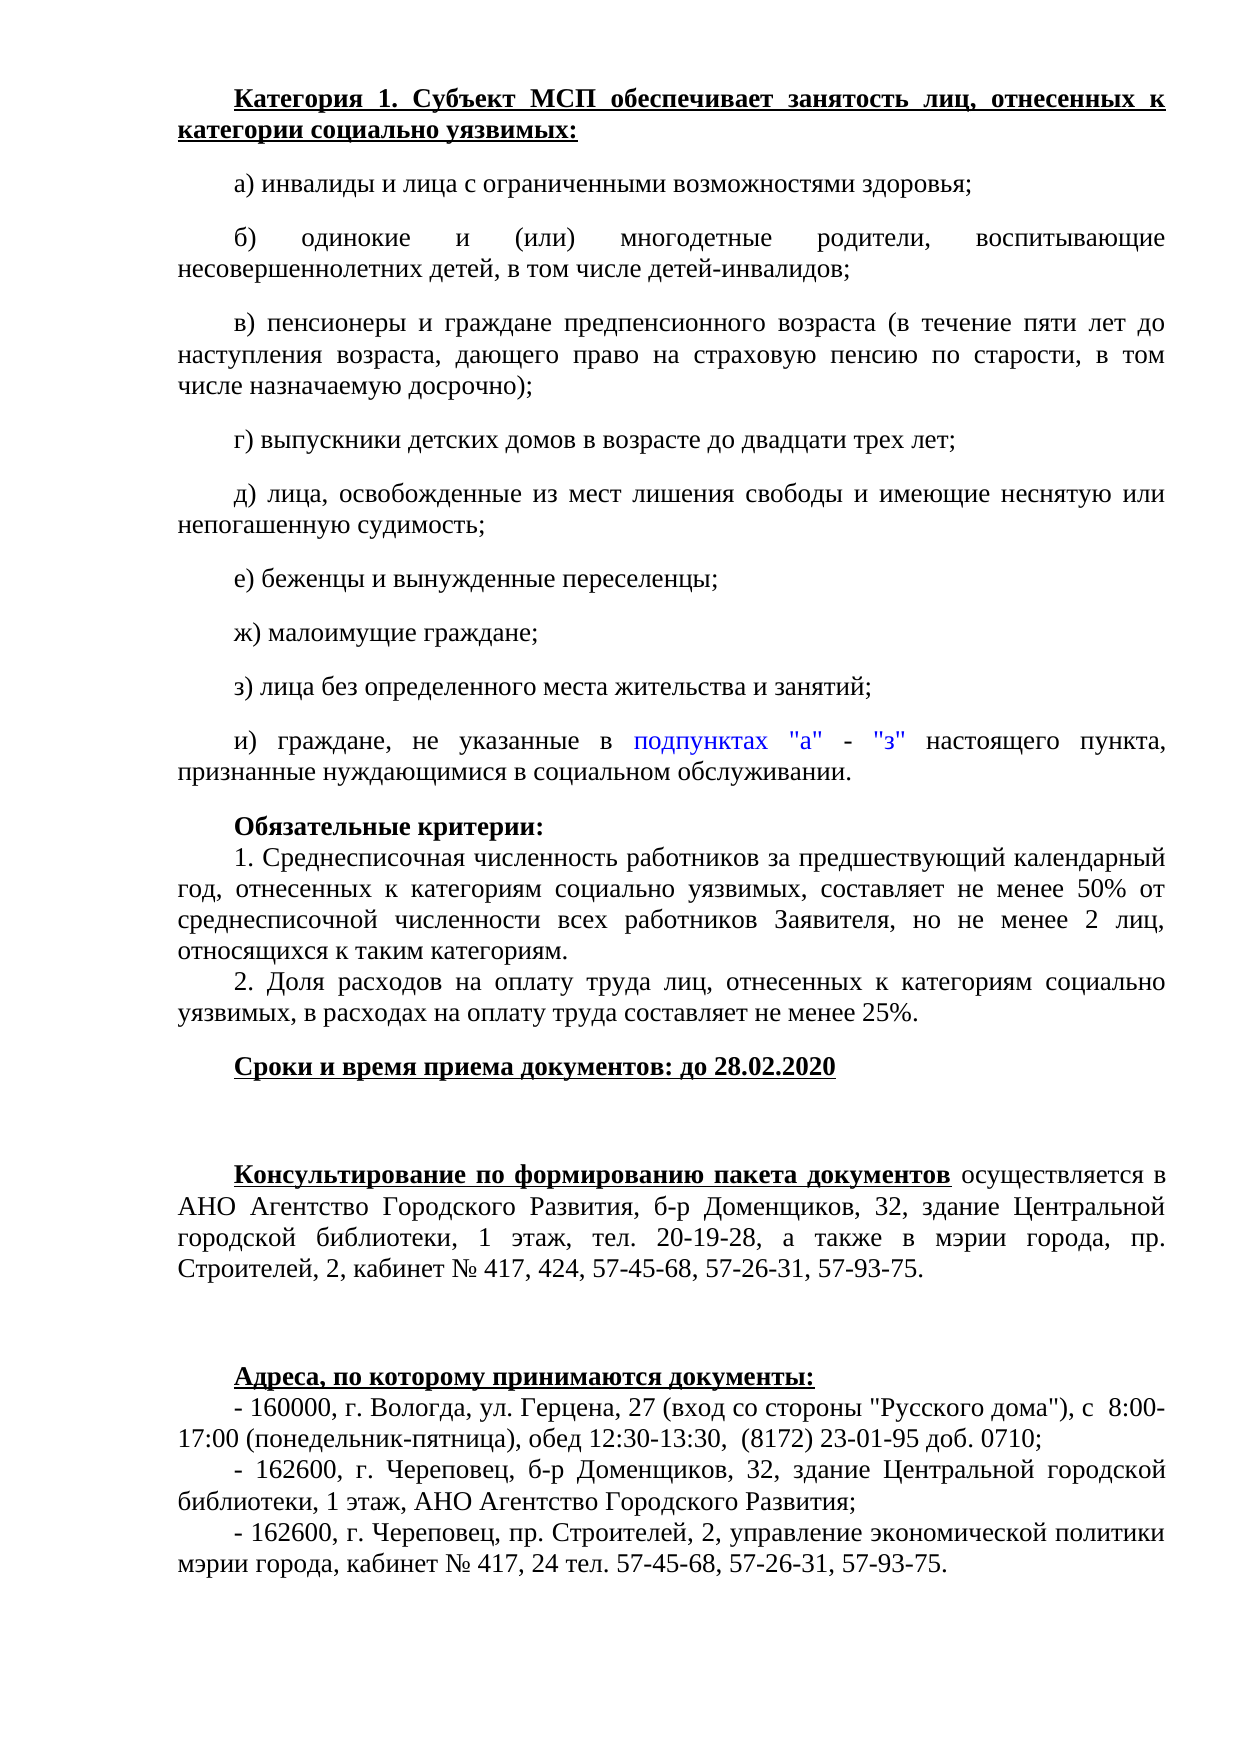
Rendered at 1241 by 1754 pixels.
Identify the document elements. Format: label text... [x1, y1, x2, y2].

text Консультирование по формированию пакета документов осуществляется в АНО Агентство Городского Развития, б-р Доменщиков, 32, здание Центральной городской библиотеки, 1 этаж, тел. 20-19-28, а также в мэрии города, пр. Строителей, 2, кабинет № 417, 424, 57-45-68, 57-26-31, 57-93-75. [177, 1159, 1167, 1283]
text - 162600, г. Череповец, пр. Строителей, 2, управление экономической политики мэрии города, кабинет № 417, 24 тел. 57-45-68, 57-26-31, 57-93-75. [177, 1516, 1167, 1578]
text б) одинокие и (или) многодетные родители, воспитывающие несовершеннолетних детей, в том числе детей-инвалидов; [177, 221, 1167, 284]
text а) инвалиды и лица с ограниченными возможностями здоровья; [177, 167, 1167, 198]
text е) беженцы и вынужденные переселенцы; [177, 562, 1167, 593]
text - 162600, г. Череповец, б-р Доменщиков, 32, здание Центральной городской библиотеки, 1 этаж, АНО Агентство Городского Развития; [177, 1454, 1167, 1516]
text з) лица без определенного места жительства и занятий; [177, 670, 1167, 701]
text ж) малоимущие граждане; [177, 616, 1167, 647]
text г) выпускники детских домов в возрасте до двадцати трех лет; [177, 423, 1167, 454]
text Сроки и время приема документов: до 28.02.2020 [177, 1051, 1167, 1082]
text в) пенсионеры и граждане предпенсионного возраста (в течение пяти лет до наступления возраста, дающего право на страховую пенсию по старости, в том числе назначаемую досрочно); [177, 307, 1167, 400]
text Обязательные критерии: [177, 809, 1167, 841]
text 1. Среднесписочная численность работников за предшествующий календарный год, отнесенных к категориям социально уязвимых, составляет не менее 50% от среднесписочной численности всех работников Заявителя, но не менее 2 лиц, относящихся к таким категориям. [177, 841, 1167, 965]
text и) граждане, не указанные в подпунктах "а" - "з" настоящего пункта, признанные нуждающимися в социальном обслуживании. [177, 724, 1167, 787]
text - 160000, г. Вологда, ул. Герцена, 27 (вход со стороны "Русского дома"), с 8:00-17:00 (понедельник-пятница), обед 12:30-13:30, (8172) 23-01-95 доб. 0710; [177, 1391, 1167, 1454]
text Категория 1. Субъект МСП обеспечивает занятость лиц, отнесенных к категории социально уязвимых: [177, 82, 1167, 144]
text д) лица, освобожденные из мест лишения свободы и имеющие неснятую или непогашенную судимость; [177, 477, 1167, 539]
text Адреса, по которому принимаются документы: [177, 1360, 1167, 1391]
text 2. Доля расходов на оплату труда лиц, отнесенных к категориям социально уязвимых, в расходах на оплату труда составляет не менее 25%. [177, 965, 1167, 1028]
